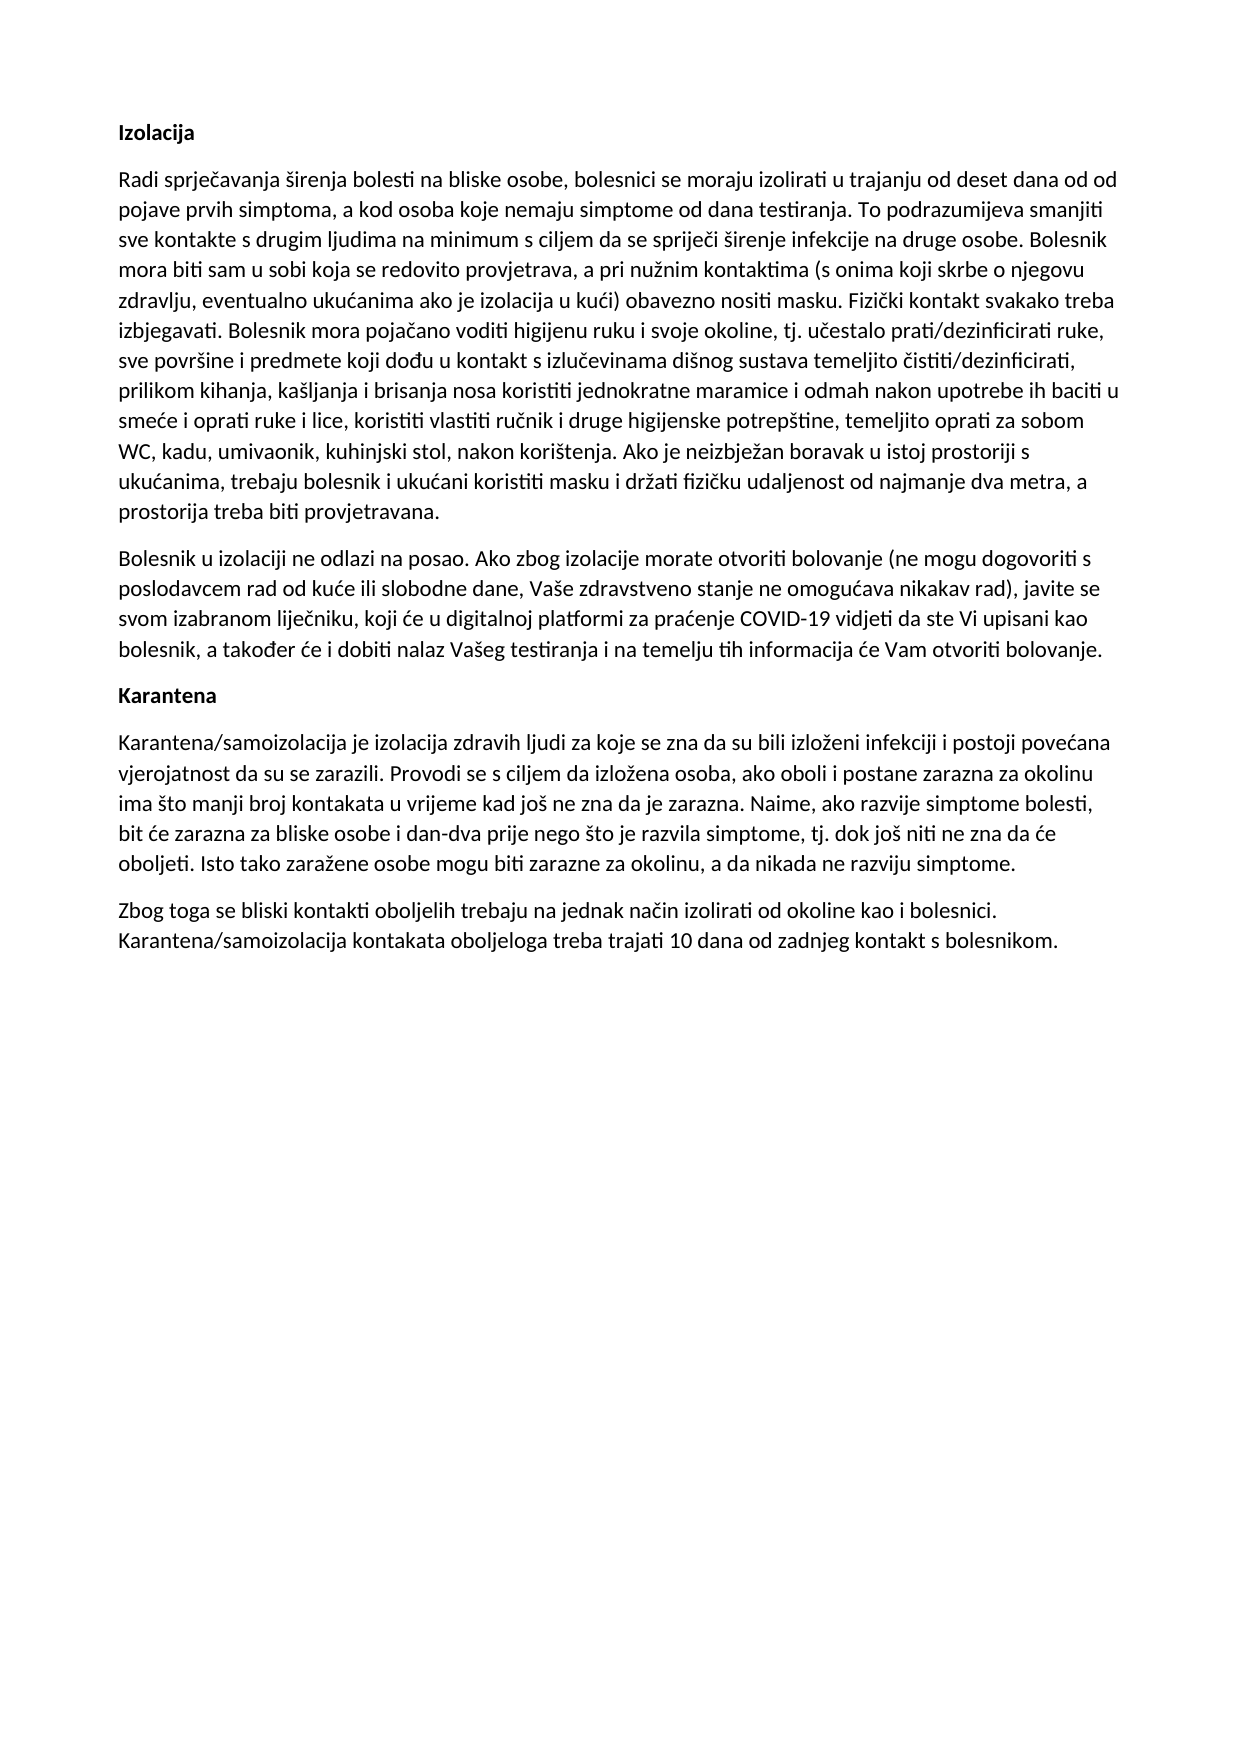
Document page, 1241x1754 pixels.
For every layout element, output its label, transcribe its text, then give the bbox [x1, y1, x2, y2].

text Izolacija [118, 118, 1122, 146]
text Bolesnik u izolaciji ne odlazi na posao. Ako zbog izolacije morate otvoriti bolovanje (ne mogu dogovoriti s poslodavcem rad od kuće ili slobodne dane, Vaše zdravstveno stanje ne omogućava nikakav rad), javite se svom izabranom liječniku, koji će u digitalnoj platformi za praćenje COVID-19 vidjeti da ste Vi upisani kao bolesnik, a također će i dobiti nalaz Vašeg testiranja i na temelju tih informacija će Vam otvoriti bolovanje. [118, 544, 1122, 663]
text Karantena/samoizolacija je izolacija zdravih ljudi za koje se zna da su bili izloženi infekciji i postoji povećana vjerojatnost da su se zarazili. Provodi se s ciljem da izložena osoba, ako oboli i postane zarazna za okolinu ima što manji broj kontakata u vrijeme kad još ne zna da je zarazna. Naime, ako razvije simptome bolesti, bit će zarazna za bliske osobe i dan-dva prije nego što je razvila simptome, tj. dok još niti ne zna da će oboljeti. Isto tako zaražene osobe mogu biti zarazne za okolinu, a da nikada ne razviju simptome. [118, 728, 1122, 877]
text Zbog toga se bliski kontakti oboljelih trebaju na jednak način izolirati od okoline kao i bolesnici. Karantena/samoizolacija kontakata oboljeloga treba trajati 10 dana od zadnjeg kontakt s bolesnikom. [118, 896, 1122, 954]
text Radi sprječavanja širenja bolesti na bliske osobe, bolesnici se moraju izolirati u trajanju od deset dana od od pojave prvih simptoma, a kod osoba koje nemaju simptome od dana testiranja. To podrazumijeva smanjiti sve kontakte s drugim ljudima na minimum s ciljem da se spriječi širenje infekcije na druge osobe. Bolesnik mora biti sam u sobi koja se redovito provjetrava, a pri nužnim kontaktima (s onima koji skrbe o njegovu zdravlju, eventualno ukućanima ako je izolacija u kući) obavezno nositi masku. Fizički kontakt svakako treba izbjegavati. Bolesnik mora pojačano voditi higijenu ruku i svoje okoline, tj. učestalo prati/dezinficirati ruke, sve površine i predmete koji dođu u kontakt s izlučevinama dišnog sustava temeljito čistiti/dezinficirati, prilikom kihanja, kašljanja i brisanja nosa koristiti jednokratne maramice i odmah nakon upotrebe ih baciti u smeće i oprati ruke i lice, koristiti vlastiti ručnik i druge higijenske potrepštine, temeljito oprati za sobom WC, kadu, umivaonik, kuhinjski stol, nakon korištenja. Ako je neizbježan boravak u istoj prostoriji s ukućanima, trebaju bolesnik i ukućani koristiti masku i držati fizičku udaljenost od najmanje dva metra, a prostorija treba biti provjetravana. [118, 165, 1122, 525]
text Karantena [118, 682, 1122, 710]
